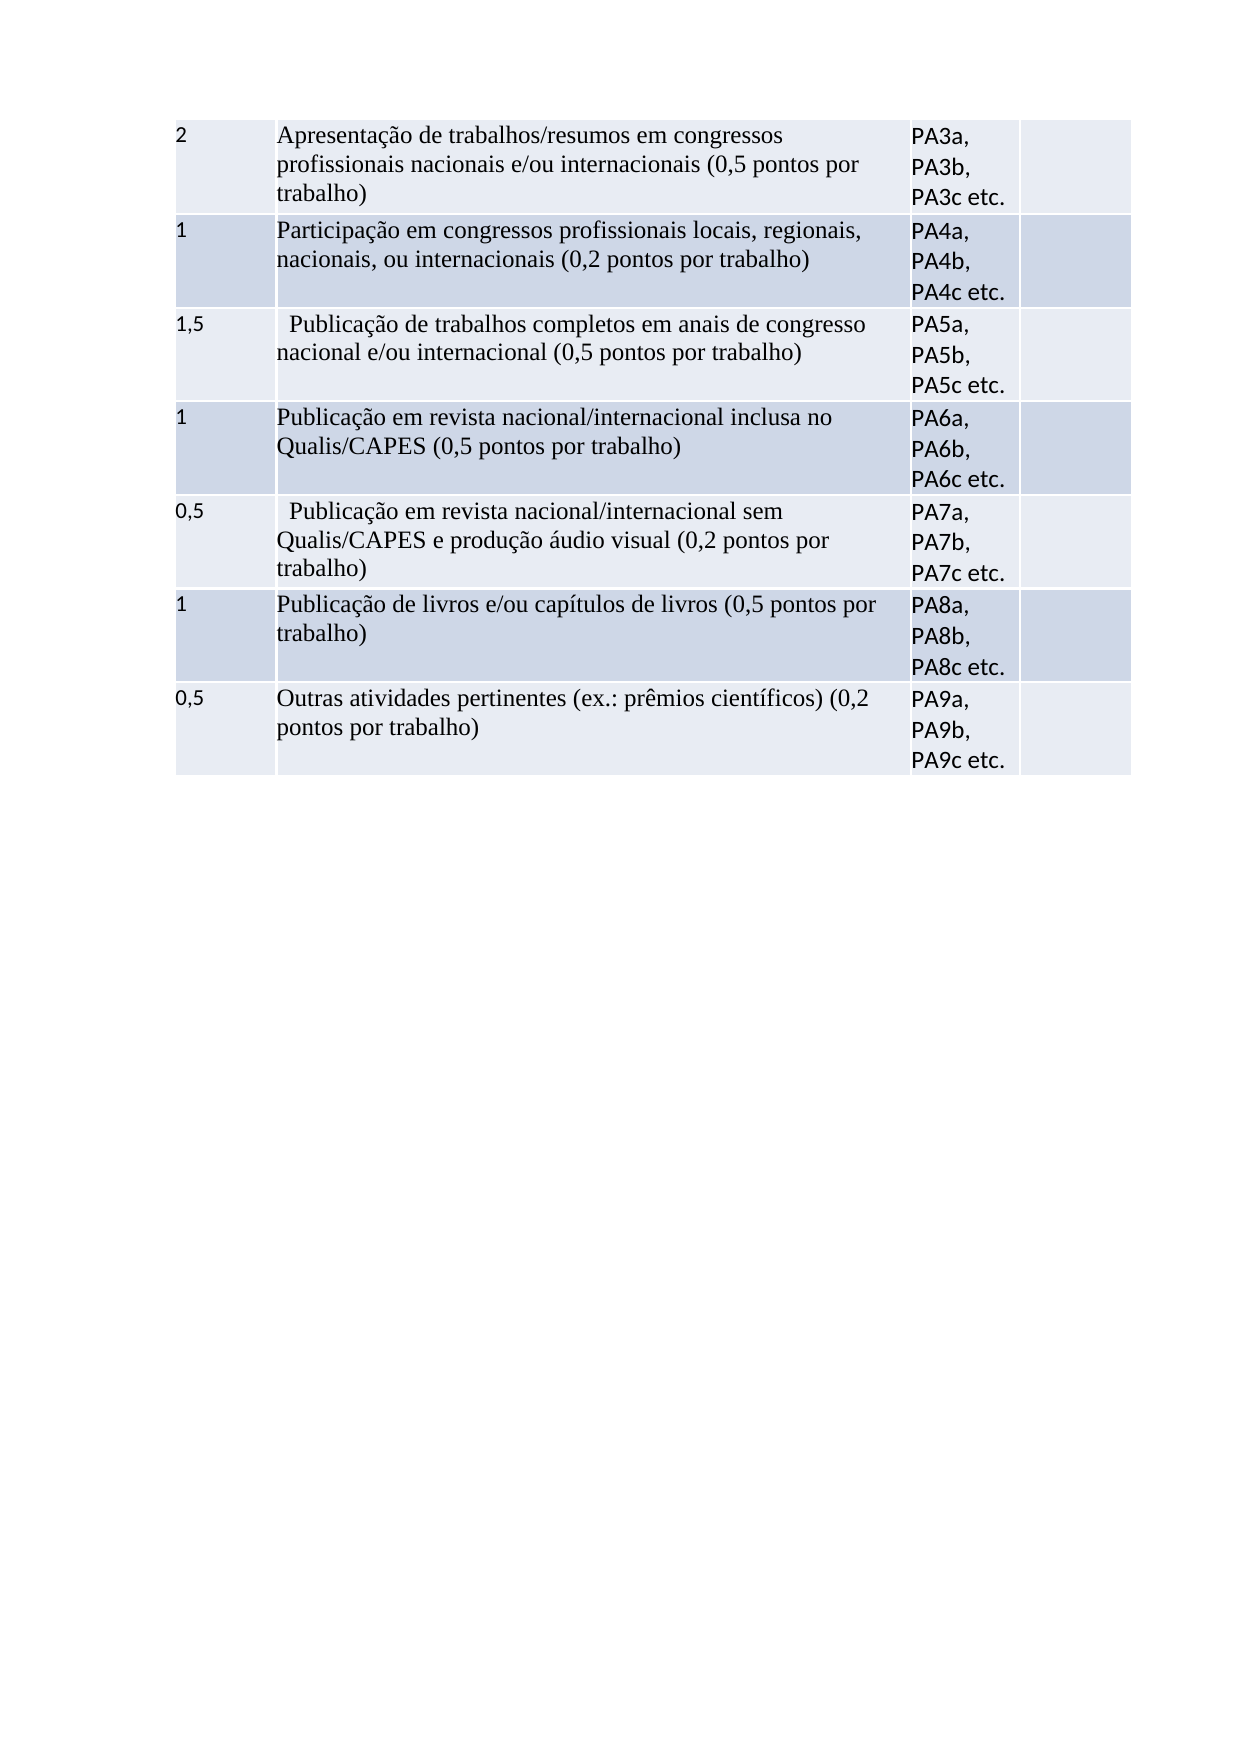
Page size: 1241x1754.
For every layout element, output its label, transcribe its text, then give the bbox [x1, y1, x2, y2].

table_cell 2 [176, 120, 275, 213]
table_cell PA3a, PA3b, PA3c etc. [912, 120, 1019, 213]
table_cell Participação em congressos profissionais locais, regionais, nacionais, ou internacionais (0,2 pontos por trabalho) [278, 215, 910, 307]
table_cell PA4a, PA4b, PA4c etc. [912, 215, 1019, 307]
table_cell Publicação em revista nacional/internacional sem Qualis/CAPES e produção áudio visual (0,2 pontos por trabalho) [278, 496, 910, 587]
table_cell PA9a, PA9b, PA9c etc. [912, 683, 1019, 775]
table_cell PA7a, PA7b, PA7c etc. [912, 496, 1019, 587]
table_cell Outras atividades pertinentes (ex.: prêmios científicos) (0,2 pontos por trabalho) [278, 683, 910, 775]
table_cell [1021, 402, 1131, 494]
table_cell [1021, 496, 1131, 587]
table_cell [1021, 215, 1131, 307]
table_cell Publicação de trabalhos completos em anais de congresso nacional e/ou internacional (0,5 pontos por trabalho) [278, 309, 910, 400]
table_cell 0,5 [176, 496, 275, 587]
table_cell 1 [176, 590, 275, 681]
table_cell 0,5 [176, 683, 275, 775]
table_cell [1021, 590, 1131, 681]
table_cell Apresentação de trabalhos/resumos em congressos profissionais nacionais e/ou internacionais (0,5 pontos por trabalho) [278, 120, 910, 213]
table_cell 1,5 [176, 309, 275, 400]
table_cell PA8a, PA8b, PA8c etc. [912, 590, 1019, 681]
table_cell Publicação de livros e/ou capítulos de livros (0,5 pontos por trabalho) [278, 590, 910, 681]
table_cell PA6a, PA6b, PA6c etc. [912, 402, 1019, 494]
table_cell [1021, 683, 1131, 775]
table_cell Publicação em revista nacional/internacional inclusa no Qualis/CAPES (0,5 pontos por trabalho) [278, 402, 910, 494]
table_cell [1021, 309, 1131, 400]
table_cell 1 [176, 215, 275, 307]
table_cell PA5a, PA5b, PA5c etc. [912, 309, 1019, 400]
table_cell [1021, 120, 1131, 213]
table_cell 1 [176, 402, 275, 494]
